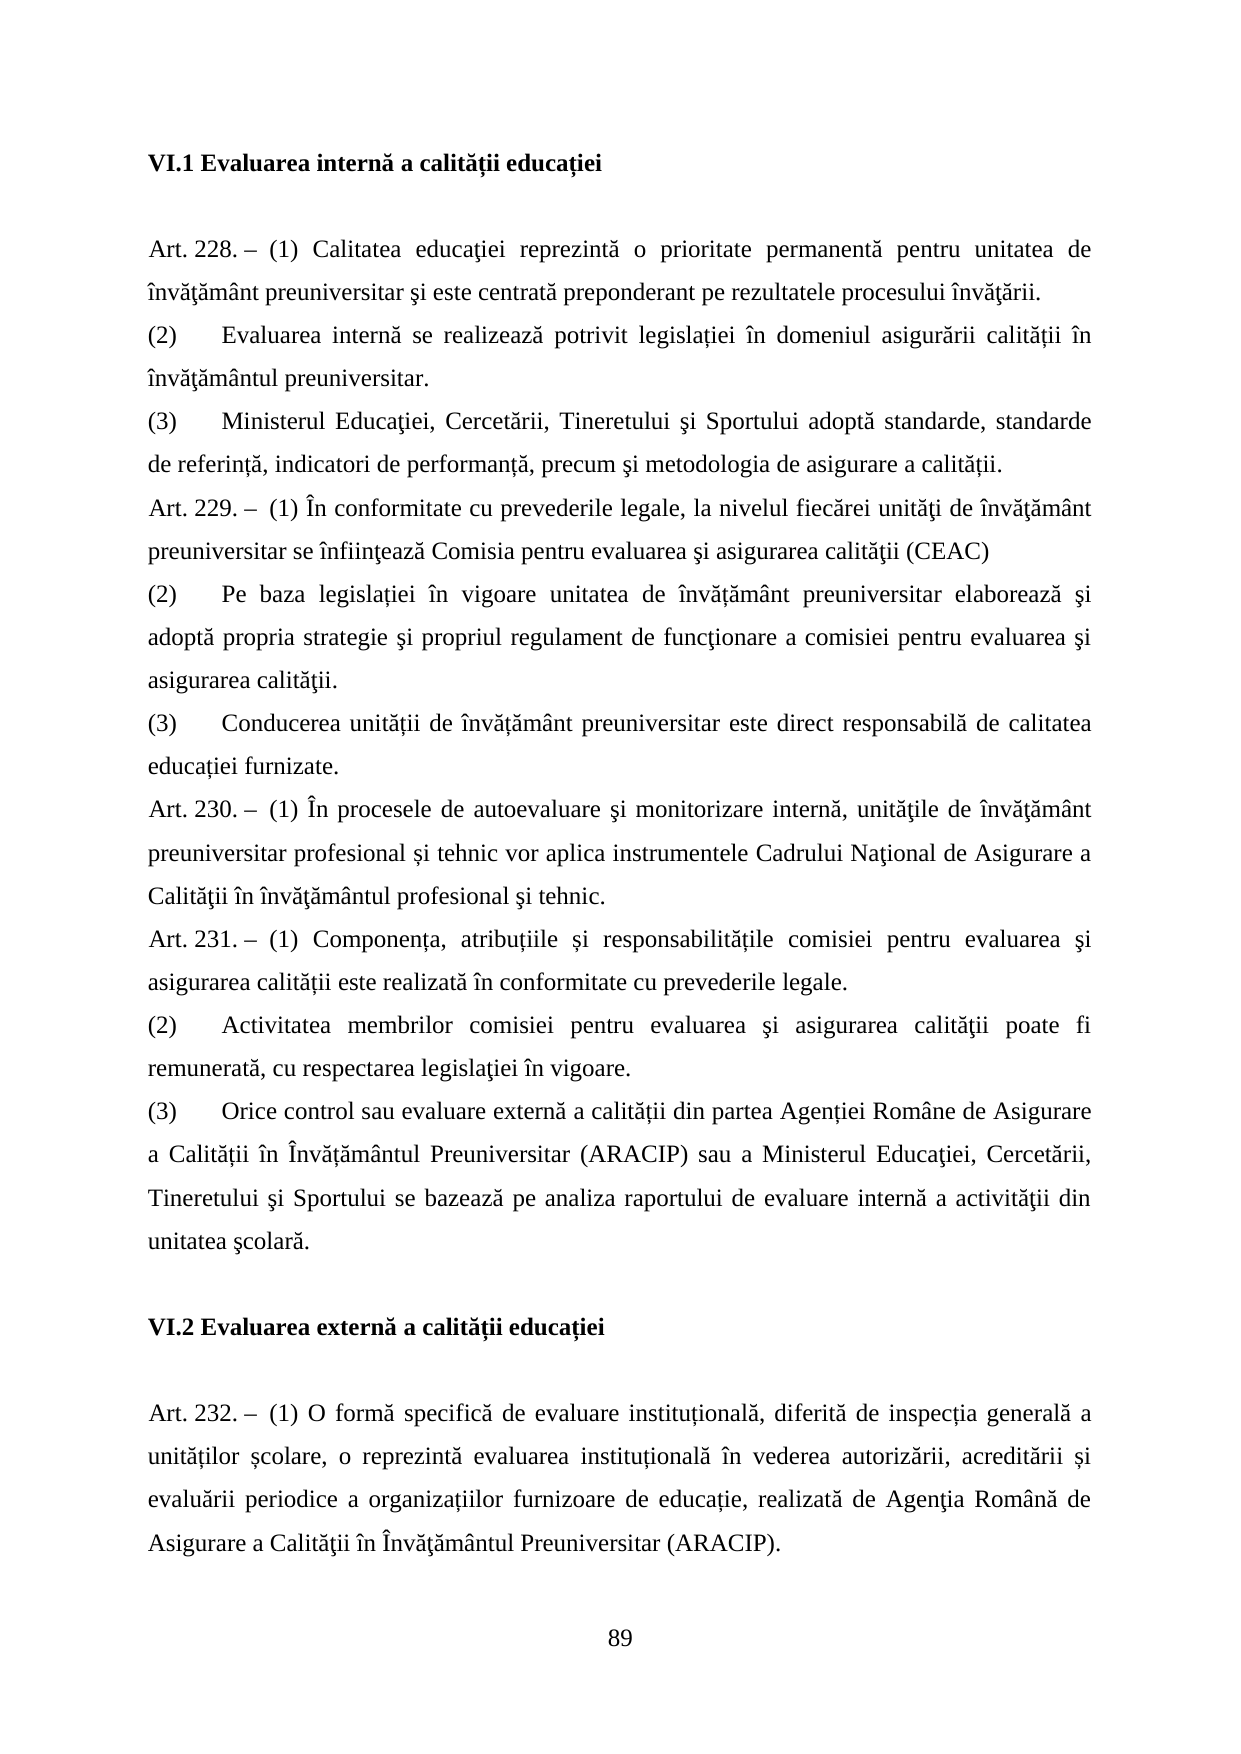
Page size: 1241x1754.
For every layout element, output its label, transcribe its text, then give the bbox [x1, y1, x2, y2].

list Ministerul Educaţiei, Cercetării, Tineretului şi Sportului adoptă standarde, standarde de referință, indicatori de performanță, precum şi metodologia de asigurare a calității. [148, 406, 1092, 478]
list (1) O formă specifică de evaluare instituțională, diferită de inspecția generală a unităților școlare, o reprezintă evaluarea instituțională în vederea autorizării, acreditării și evaluării periodice a organizațiilor furnizoare de educație, realizată de Agenţia Română de Asigurare a Calităţii în Învăţământul Preuniversitar (ARACIP). [148, 1398, 1092, 1556]
list Evaluarea internă se realizează potrivit legislației în domeniul asigurării calității în învăţământul preuniversitar. [148, 320, 1092, 392]
subtitle VI.2 Evaluarea externă a calității educației [148, 1312, 1092, 1341]
list (1) Componența, atribuțiile și responsabilitățile comisiei pentru evaluarea şi asigurarea calității este realizată în conformitate cu prevederile legale. [148, 924, 1092, 996]
list Activitatea membrilor comisiei pentru evaluarea şi asigurarea calităţii poate fi remunerată, cu respectarea legislaţiei în vigoare. [148, 1010, 1092, 1082]
list (1) Calitatea educaţiei reprezintă o prioritate permanentă pentru unitatea de învăţământ preuniversitar şi este centrată preponderant pe rezultatele procesului învăţării. [148, 234, 1092, 306]
list Conducerea unității de învățământ preuniversitar este direct responsabilă de calitatea educației furnizate. [148, 708, 1092, 780]
list Pe baza legislației în vigoare unitatea de învățământ preuniversitar elaborează şi adoptă propria strategie şi propriul regulament de funcţionare a comisiei pentru evaluarea şi asigurarea calităţii. [148, 579, 1092, 694]
list (1) În conformitate cu prevederile legale, la nivelul fiecărei unităţi de învăţământ preuniversitar se înfiinţează Comisia pentru evaluarea şi asigurarea calităţii (CEAC) [148, 493, 1092, 564]
subtitle VI.1 Evaluarea internă a calității educației [148, 148, 1092, 176]
list (1) În procesele de autoevaluare şi monitorizare internă, unităţile de învăţământ preuniversitar profesional și tehnic vor aplica instrumentele Cadrului Naţional de Asigurare a Calităţii în învăţământul profesional şi tehnic. [148, 794, 1092, 909]
list Orice control sau evaluare externă a calității din partea Agenției Române de Asigurare a Calității în Învățământul Preuniversitar (ARACIP) sau a Ministerul Educaţiei, Cercetării, Tineretului şi Sportului se bazează pe analiza raportului de evaluare internă a activităţii din unitatea şcolară. [148, 1096, 1092, 1254]
